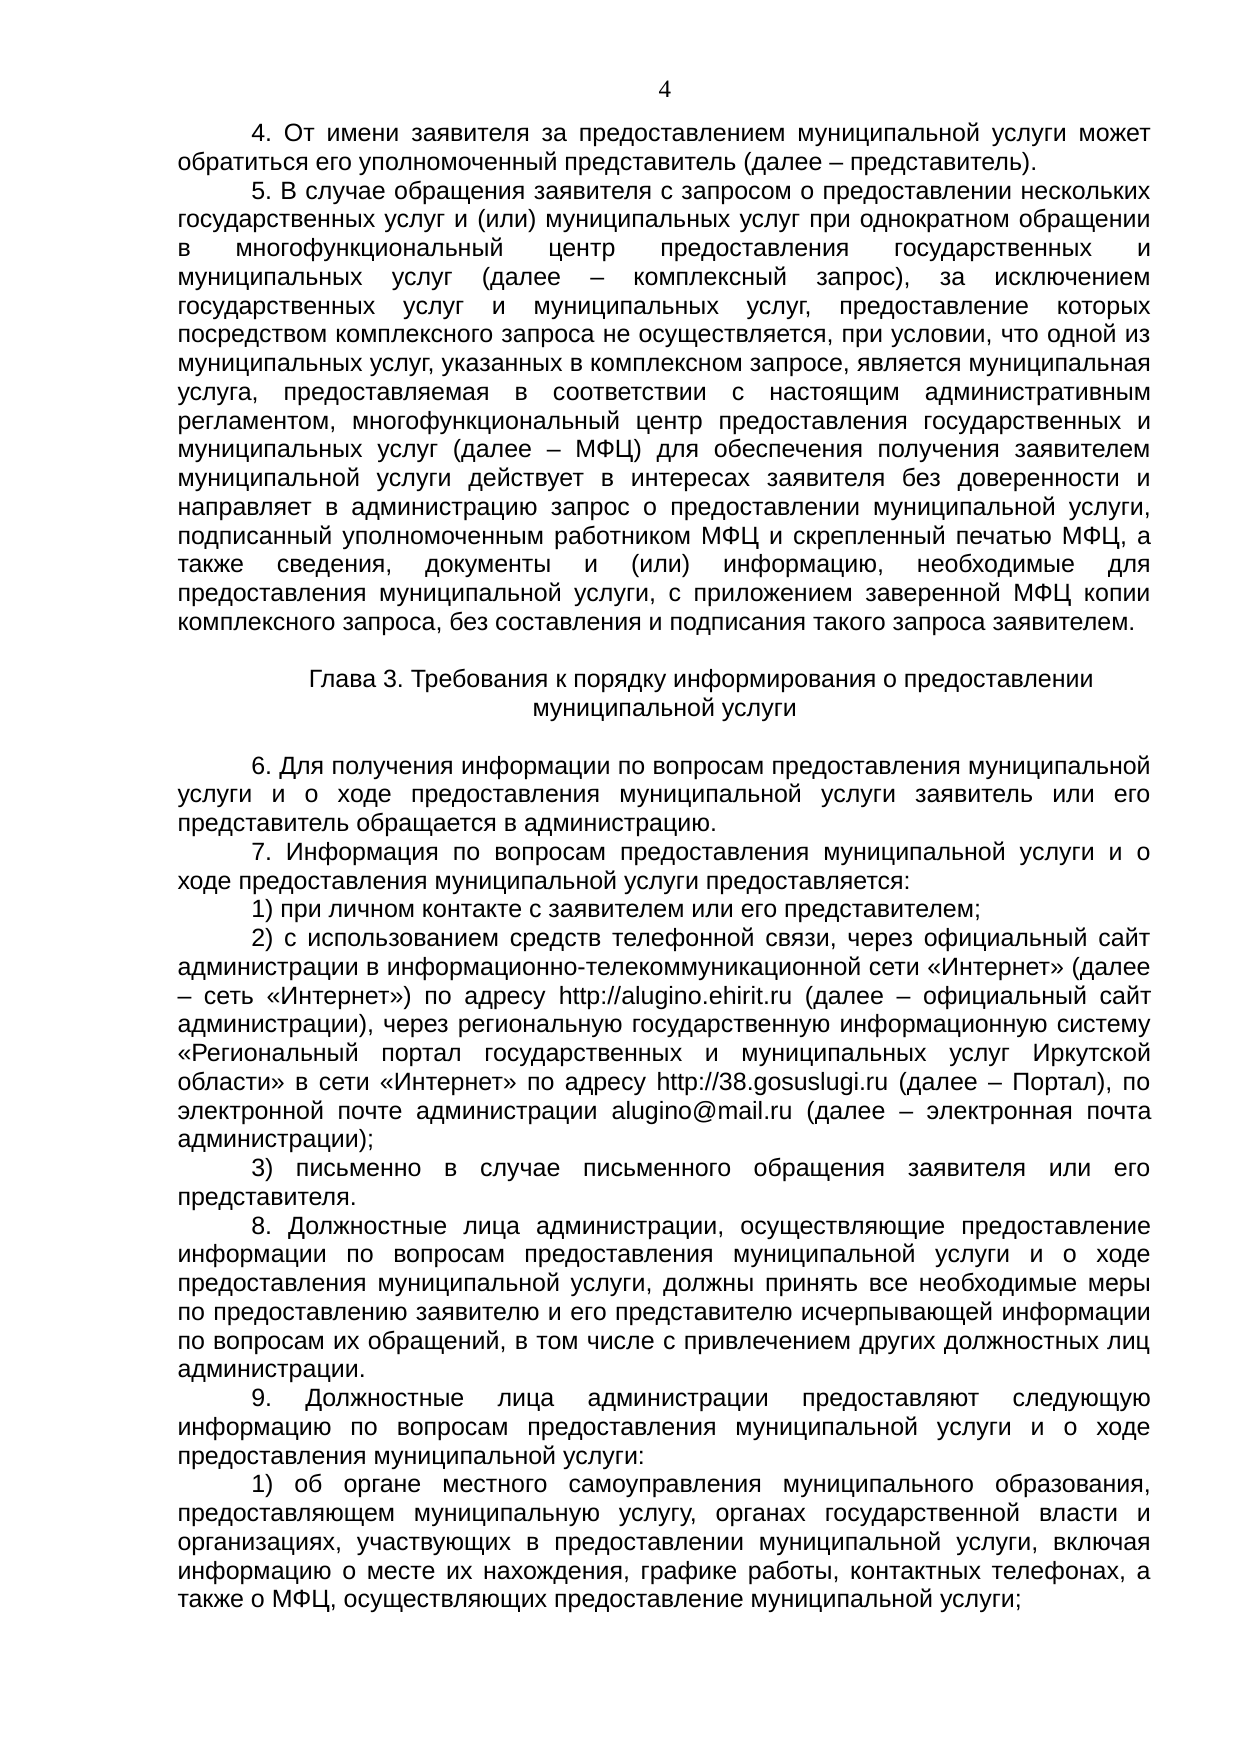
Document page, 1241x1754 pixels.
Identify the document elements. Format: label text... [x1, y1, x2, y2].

text 9. Должностные лица администрации предоставляют следующую информацию по вопросам предоставления муниципальной услуги и о ходе предоставления муниципальной услуги: [177, 1383, 1152, 1469]
text 4. От имени заявителя за предоставлением муниципальной услуги может обратиться его уполномоченный представитель (далее – представитель). [177, 118, 1152, 176]
text 1) при личном контакте с заявителем или его представителем; [177, 894, 1152, 923]
text Глава 3. Требования к порядку информирования о предоставлении муниципальной услуги [177, 664, 1152, 722]
text 5. В случае обращения заявителя с запросом о предоставлении нескольких государственных услуг и (или) муниципальных услуг при однократном обращении в многофункциональный центр предоставления государственных и муниципальных услуг (далее – комплексный запрос), за исключением государственных услуг и муниципальных услуг, предоставление которых посредством комплексного запроса не осуществляется, при условии, что одной из муниципальных услуг, указанных в комплексном запросе, является муниципальная услуга, предоставляемая в соответствии с настоящим административным регламентом, многофункциональный центр предоставления государственных и муниципальных услуг (далее – МФЦ) для обеспечения получения заявителем муниципальной услуги действует в интересах заявителя без доверенности и направляет в администрацию запрос о предоставлении муниципальной услуги, подписанный уполномоченным работником МФЦ и скрепленный печатью МФЦ, а также сведения, документы и (или) информацию, необходимые для предоставления муниципальной услуги, с приложением заверенной МФЦ копии комплексного запроса, без составления и подписания такого запроса заявителем. [177, 176, 1152, 636]
text 3) письменно в случае письменного обращения заявителя или его представителя. [177, 1153, 1152, 1211]
text 8. Должностные лица администрации, осуществляющие предоставление информации по вопросам предоставления муниципальной услуги и о ходе предоставления муниципальной услуги, должны принять все необходимые меры по предоставлению заявителю и его представителю исчерпывающей информации по вопросам их обращений, в том числе с привлечением других должностных лиц администрации. [177, 1211, 1152, 1383]
text 7. Информация по вопросам предоставления муниципальной услуги и о ходе предоставления муниципальной услуги предоставляется: [177, 837, 1152, 894]
text 6. Для получения информации по вопросам предоставления муниципальной услуги и о ходе предоставления муниципальной услуги заявитель или его представитель обращается в администрацию. [177, 751, 1152, 837]
text 2) с использованием средств телефонной связи, через официальный сайт администрации в информационно-телекоммуникационной сети «Интернет» (далее – сеть «Интернет») по адресу http://alugino.ehirit.ru (далее – официальный сайт администрации), через региональную государственную информационную систему «Региональный портал государственных и муниципальных услуг Иркутской области» в сети «Интернет» по адресу http://38.gosuslugi.ru (далее – Портал), по электронной почте администрации alugino@mail.ru (далее – электронная почта администрации); [177, 923, 1152, 1153]
text 1) об органе местного самоуправления муниципального образования, предоставляющем муниципальную услугу, органах государственной власти и организациях, участвующих в предоставлении муниципальной услуги, включая информацию о месте их нахождения, графике работы, контактных телефонах, а также о МФЦ, осуществляющих предоставление муниципальной услуги; [177, 1469, 1152, 1613]
